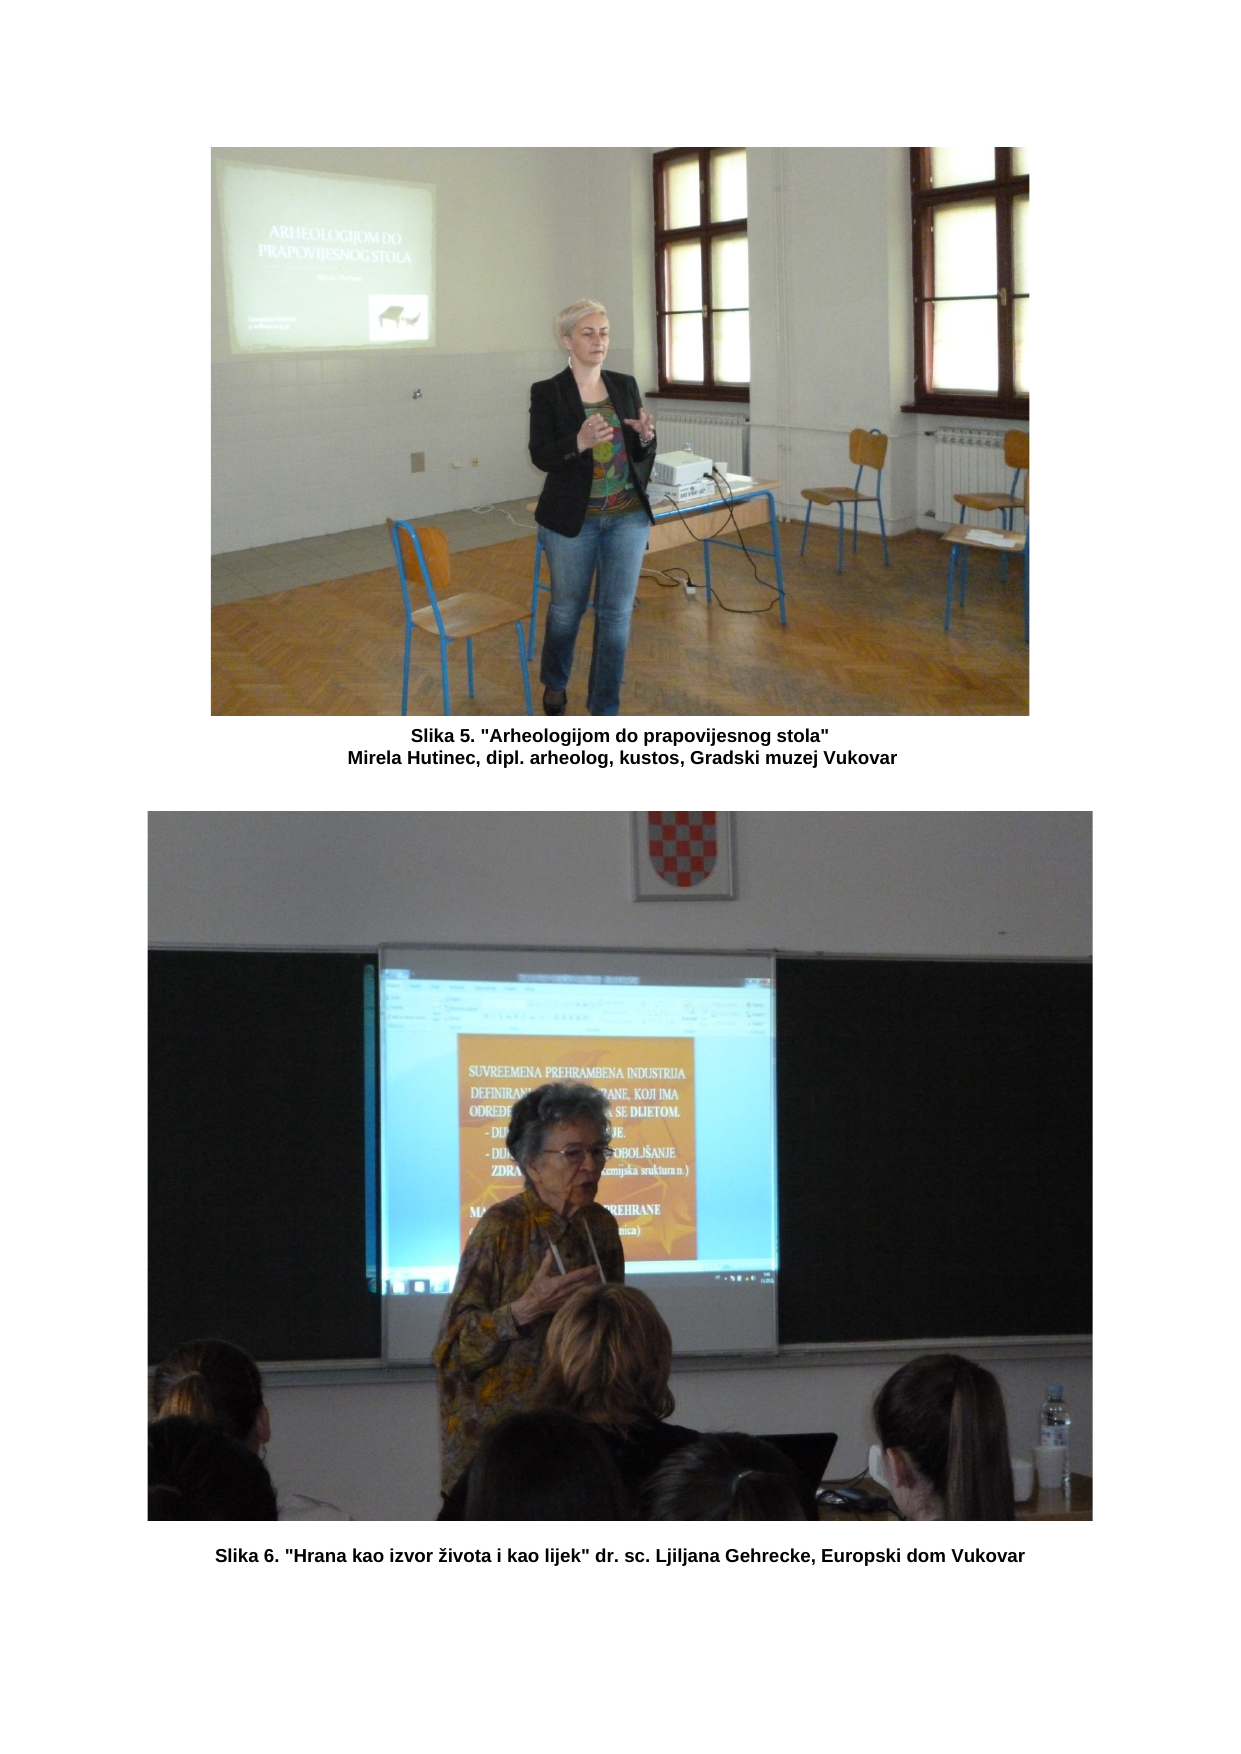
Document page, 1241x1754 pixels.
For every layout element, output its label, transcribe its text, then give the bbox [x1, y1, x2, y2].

picture [210, 147, 1030, 716]
text Slika 6. "Hrana kao izvor života i kao lijek" dr. sc. Ljiljana Gehrecke, Europski dom Vukovar [148, 1545, 1093, 1567]
picture [147, 811, 1093, 1521]
